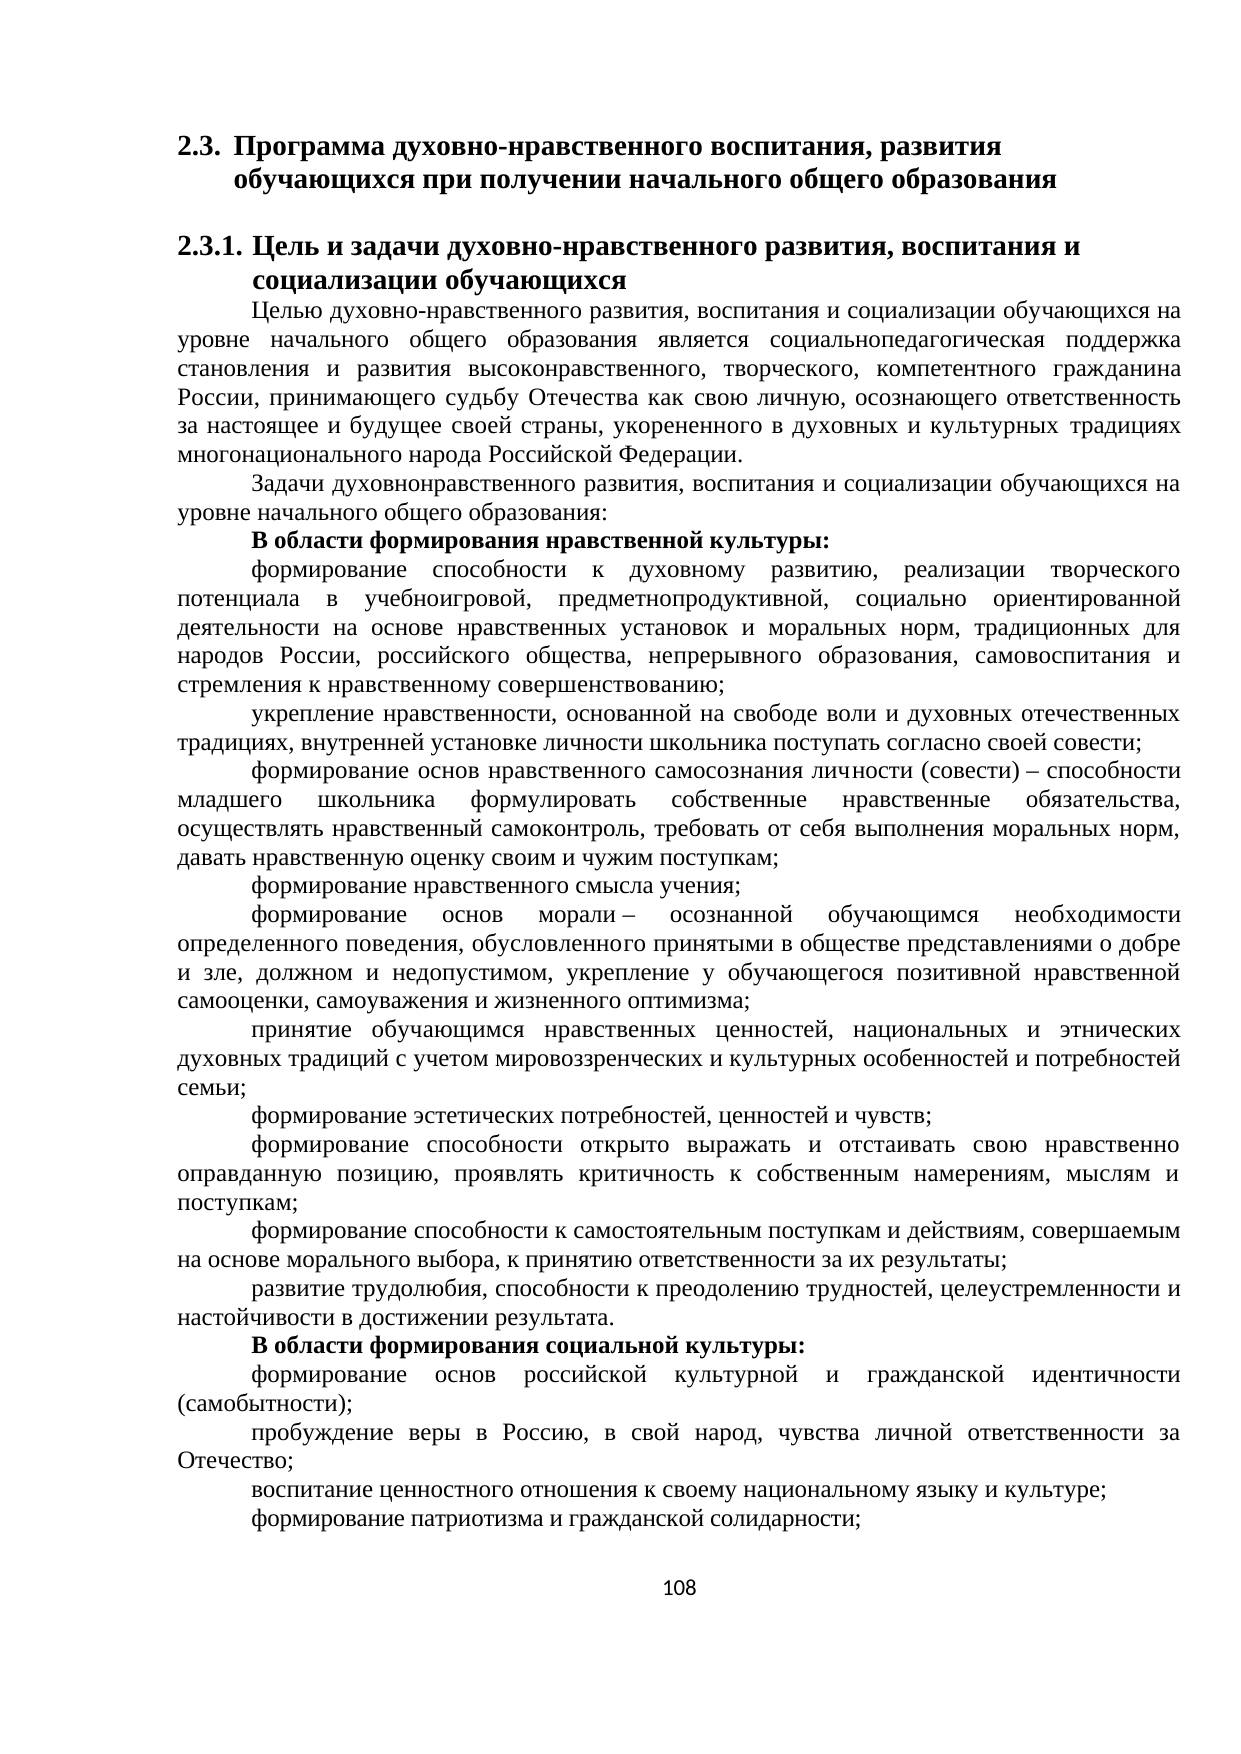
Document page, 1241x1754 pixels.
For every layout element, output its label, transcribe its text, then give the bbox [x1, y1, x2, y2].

text Целью духовно-нравственного развития, воспитания и социализации обучающихся на уровне начального общего образования является социально­педагогическая поддержка становления и развития высоконравственного, творческого, компетентного гражданина России, принимающего судьбу Отечества как свою личную, осознающего ответственность за настоящее и будущее своей страны, укорененного в духовных и культурных традициях многонационального народа Российской Федерации. [177, 295, 1181, 468]
text формирование основ российской культурной и гражданской идентичности (самобытности); [177, 1359, 1181, 1417]
text формирование основ морали – осознанной обучающимся необходимости определенного поведения, обусловленного принятыми в обществе представлениями о добре и зле, должном и недопустимом, укрепление у обучающегося позитивной нравственной самооценки, самоуважения и жизненного оптимизма; [177, 899, 1181, 1014]
text формирование основ нравственного самосознания личности (совести) – способности младшего школьника формулировать собственные нравственные обязательства, осуществлять нравственный самоконтроль, требовать от себя выполнения моральных норм, давать нравственную оценку своим и чужим поступкам; [177, 755, 1181, 870]
text формирование способности к самостоятельным поступкам и действиям, совершаемым на основе морального выбора, к принятию ответственности за их результаты; [177, 1215, 1181, 1273]
text формирование эстетических потребностей, ценностей и чувств; [177, 1100, 1181, 1129]
text В области формирования социальной культуры: [177, 1330, 1181, 1359]
text формирование способности открыто выражать и отстаивать свою нравственно оправданную позицию, проявлять критичность к собственным намерениям, мыслям и поступкам; [177, 1129, 1181, 1215]
text формирование нравственного смысла учения; [177, 870, 1181, 899]
text формирование патриотизма и гражданской солидарности; [177, 1503, 1181, 1532]
text формирование способности к духовному развитию, реализации творческого потенциала в учебно­игровой, предметно­продуктивной, социально ориентированной деятельности на основе нравственных установок и моральных норм, традиционных для народов России, российского общества, непрерывного образования, самовоспитания и стремления к нравственному совершенствованию; [177, 554, 1181, 698]
text укрепление нравственности, основанной на свободе воли и духовных отечественных традициях, внутренней установке личности школьника поступать согласно своей совести; [177, 698, 1181, 755]
text принятие обучающимся нравственных ценностей, национальных и этнических духовных традиций с учетом мировоззренческих и культурных особенностей и потребностей семьи; [177, 1014, 1181, 1100]
text воспитание ценностного отношения к своему национальному языку и культуре; [177, 1474, 1181, 1503]
list Цель и задачи духовно-нравственного развития, воспитания и социализации обучающихся [177, 228, 1181, 295]
text Задачи духовно­нравственного развития, воспитания и социализации обучающихся на уровне начального общего образования: [177, 468, 1181, 525]
text развитие трудолюбия, способности к преодолению трудностей, целеустремленности и настойчивости в достижении результата. [177, 1273, 1181, 1330]
text В области формирования нравственной культуры: [177, 525, 1181, 554]
text пробуждение веры в Россию, в свой народ, чувства личной ответственности за Отечество; [177, 1417, 1181, 1474]
subtitle Программа духовно-нравственного воспитания, развития обучающихся при получении начального общего образования [177, 128, 1181, 195]
